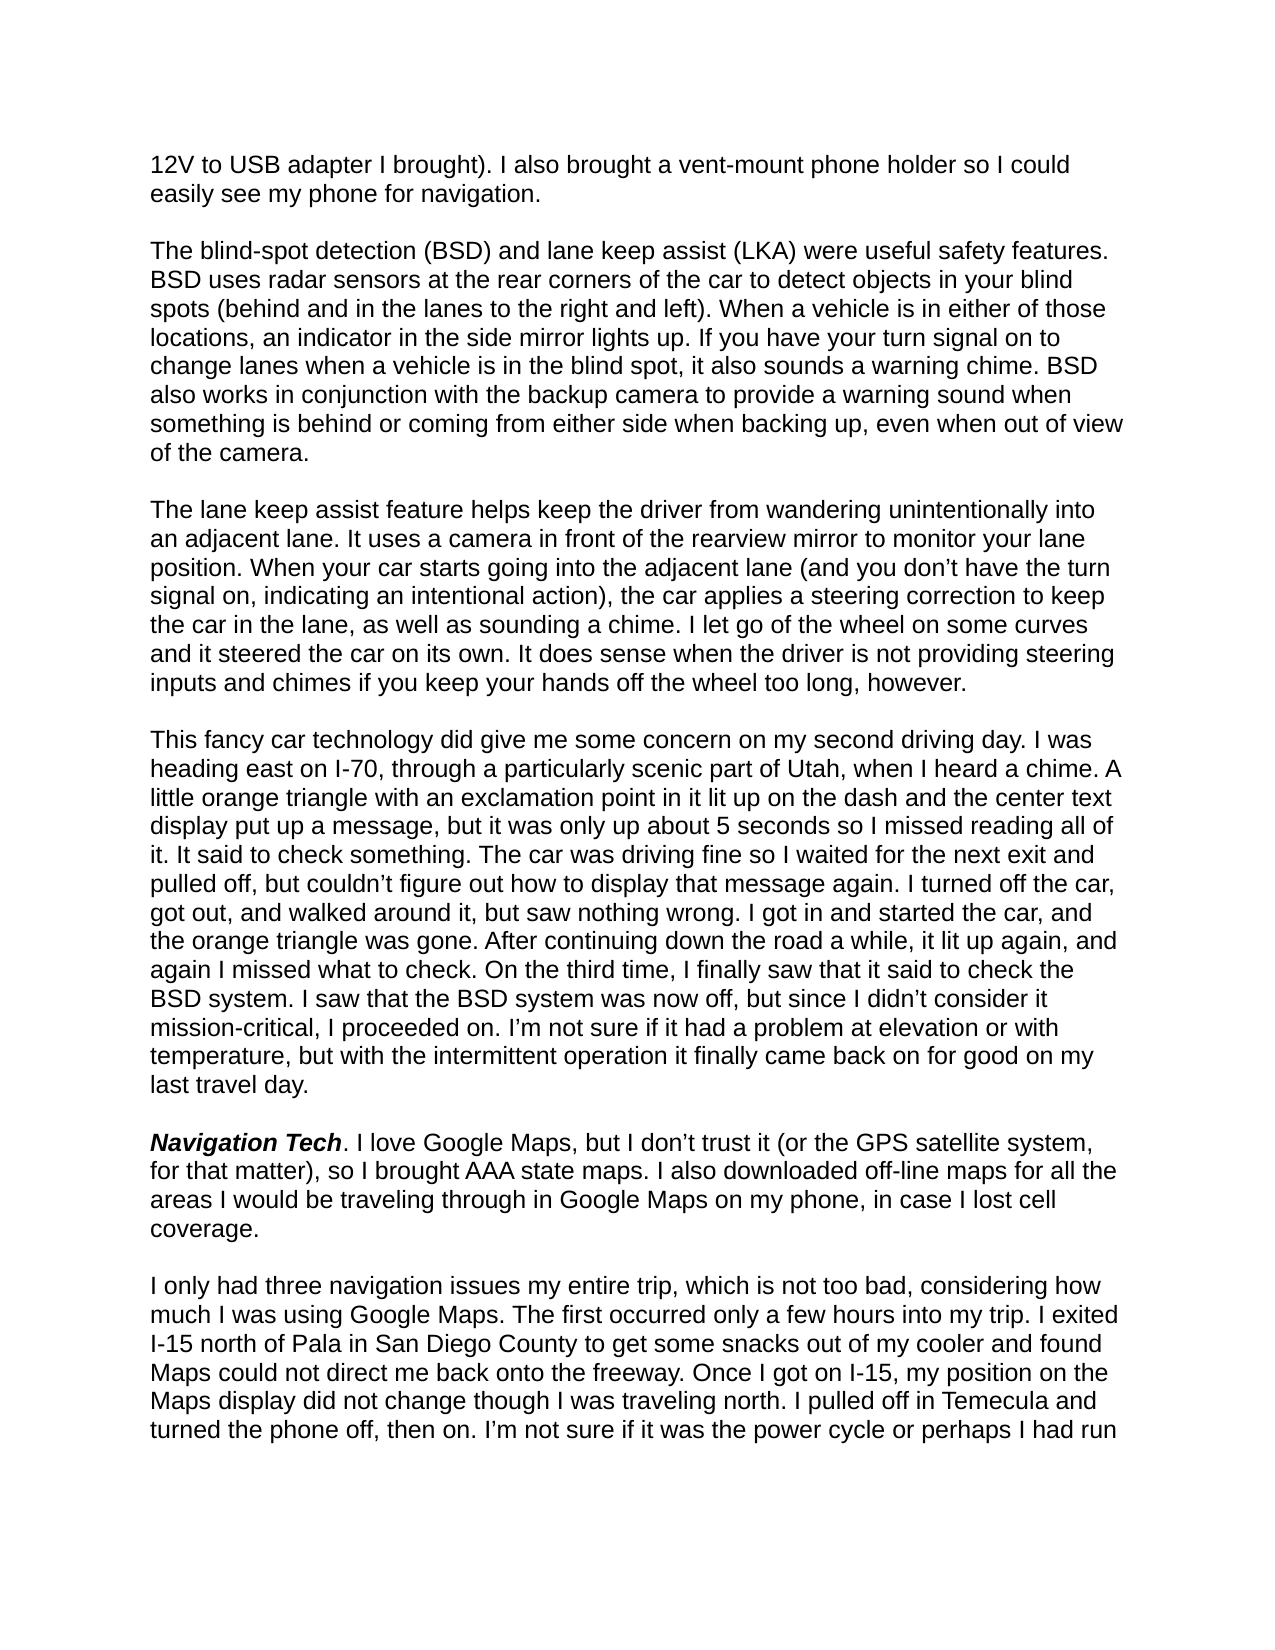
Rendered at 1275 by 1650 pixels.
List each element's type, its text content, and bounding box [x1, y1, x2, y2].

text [150, 1271, 1125, 1444]
text The blind-spot detection (BSD) and lane keep assist (LKA) were useful safety features. BSD uses radar sensors at the rear corners of the car to detect objects in your blind spots (behind and in the lanes to the right and left). When a vehicle is in either of those locations, an indicator in the side mirror lights up. If you have your turn signal on to change lanes when a vehicle is in the blind spot, it also sounds a warning chime. BSD also works in conjunction with the backup camera to provide a warning sound when something is behind or coming from either side when backing up, even when out of view of the camera. [150, 236, 1125, 466]
text The lane keep assist feature helps keep the driver from wandering unintentionally into an adjacent lane. It uses a camera in front of the rearview mirror to monitor your lane position. When your car starts going into the adjacent lane (and you don’t have the turn signal on, indicating an intentional action), the car applies a steering correction to keep the car in the lane, as well as sounding a chime. I let go of the wheel on some curves and it steered the car on its own. It does sense when the driver is not providing steering inputs and chimes if you keep your hands off the wheel too long, however. [150, 495, 1125, 696]
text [150, 150, 1125, 207]
text This fancy car technology did give me some concern on my second driving day. I was heading east on I-70, through a particularly scenic part of Utah, when I heard a chime. A little orange triangle with an exclamation point in it lit up on the dash and the center text display put up a message, but it was only up about 5 seconds so I missed reading all of it. It said to check something. The car was driving fine so I waited for the next exit and pulled off, but couldn’t figure out how to display that message again. I turned off the car, got out, and walked around it, but saw nothing wrong. I got in and started the car, and the orange triangle was gone. After continuing down the road a while, it lit up again, and again I missed what to check. On the third time, I finally saw that it said to check the BSD system. I saw that the BSD system was now off, but since I didn’t consider it mission-critical, I proceeded on. I’m not sure if it had a problem at elevation or with temperature, but with the intermittent operation it finally came back on for good on my last travel day. [150, 725, 1125, 1099]
text Navigation Tech. I love Google Maps, but I don’t trust it (or the GPS satellite system, for that matter), so I brought AAA state maps. I also downloaded off-line maps for all the areas I would be traveling through in Google Maps on my phone, in case I lost cell coverage. [150, 1127, 1125, 1242]
